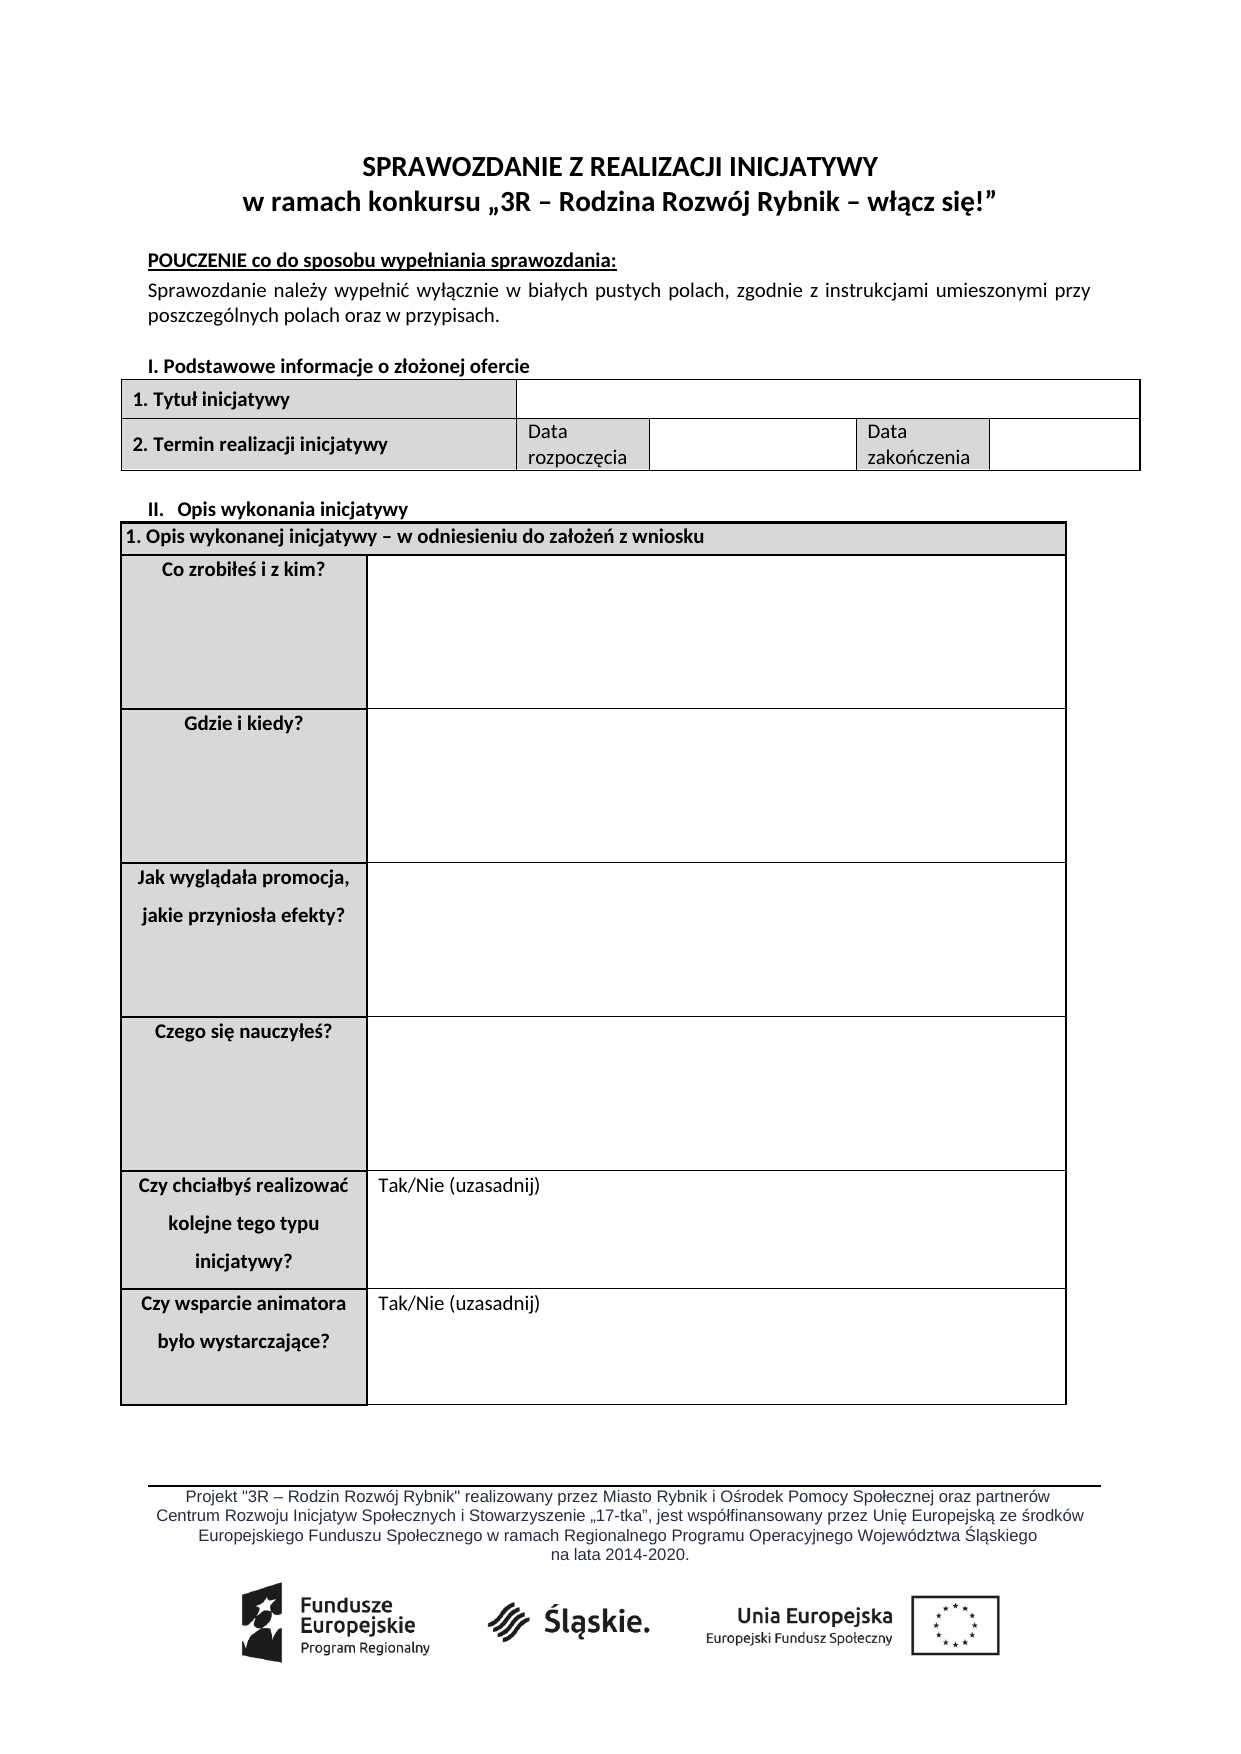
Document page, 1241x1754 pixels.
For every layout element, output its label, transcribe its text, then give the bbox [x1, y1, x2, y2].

table_cell [368, 709, 1065, 862]
table_cell Data zakończenia [857, 419, 989, 469]
table_cell [368, 863, 1065, 1016]
table_header 1. Tytuł inicjatywy [122, 380, 516, 418]
picture [223, 1563, 1018, 1681]
text Sprawozdanie należy wypełnić wyłącznie w białych pustych polach, zgodnie z instrukcjami umieszonymi przy poszczególnych polach oraz w przypisach. [148, 277, 1093, 328]
table_cell Tak/Nie (uzasadnij) [368, 1289, 1065, 1404]
table_cell Data rozpoczęcia [517, 419, 649, 469]
table_cell Gdzie i kiedy? [122, 710, 366, 862]
table_cell [368, 1017, 1065, 1170]
text II. Opis wykonania inicjatywy [148, 496, 1093, 521]
table_cell Czy chciałbyś realizować kolejne tego typu inicjatywy? [122, 1172, 366, 1288]
table_cell 2. Termin realizacji inicjatywy [122, 419, 516, 469]
table_cell Czego się nauczyłeś? [122, 1018, 366, 1170]
table_cell Czy wsparcie animatora było wystarczające? [122, 1290, 366, 1404]
text POUCZENIE co do sposobu wypełniania sprawozdania: [148, 248, 1093, 273]
text SPRAWOZDANIE Z REALIZACJI INICJATYWY [148, 148, 1093, 183]
table_header [517, 380, 1139, 418]
table_cell [650, 419, 856, 469]
table_cell Co zrobiłeś i z kim? [122, 556, 366, 708]
text I. Podstawowe informacje o złożonej ofercie [148, 353, 1093, 378]
table_cell [368, 556, 1065, 708]
table_cell Jak wyglądała promocja, jakie przyniosła efekty? [122, 864, 366, 1016]
text w ramach konkursu „3R – Rodzina Rozwój Rybnik – włącz się!” [148, 183, 1093, 219]
table_cell [990, 419, 1139, 469]
table_header 1. Opis wykonanej inicjatywy – w odniesieniu do założeń z wniosku [122, 524, 1065, 554]
table_cell Tak/Nie (uzasadnij) [368, 1171, 1065, 1288]
